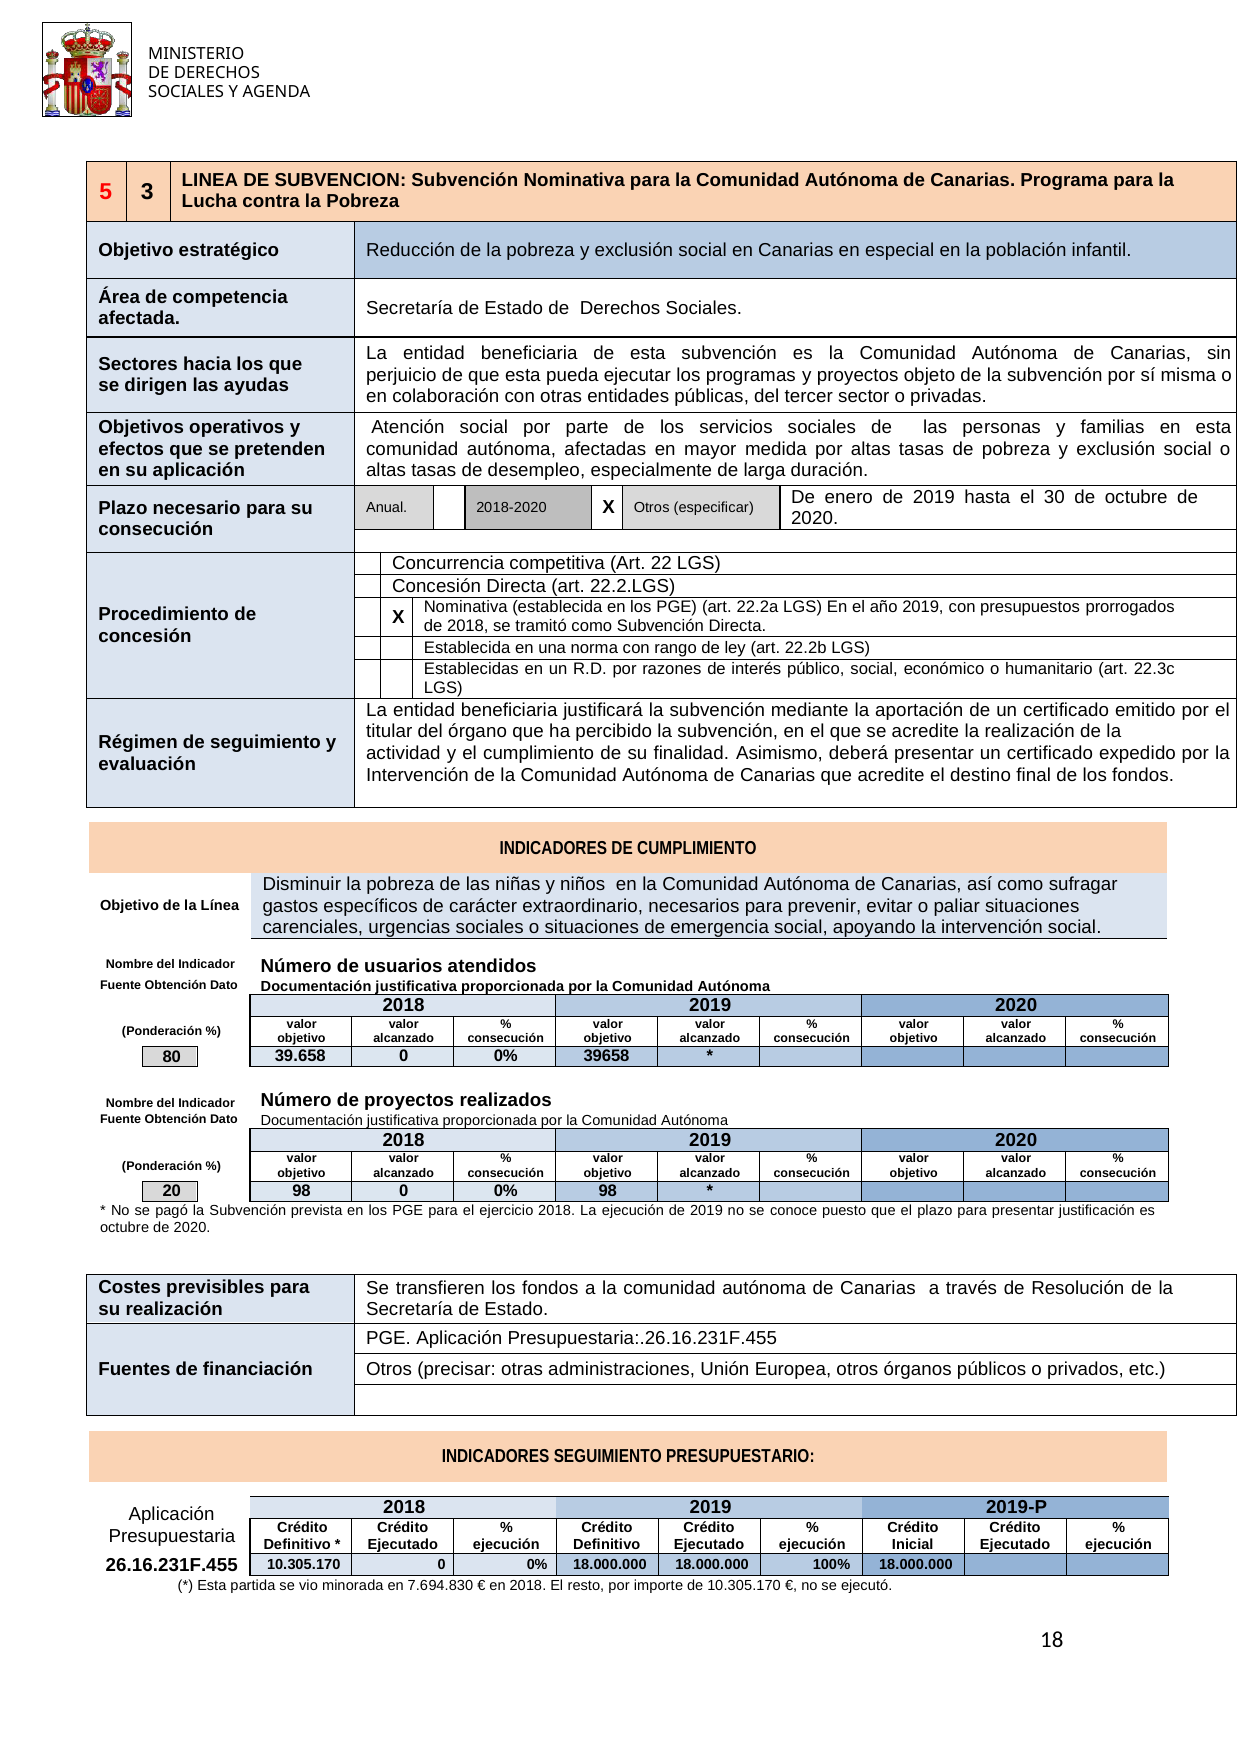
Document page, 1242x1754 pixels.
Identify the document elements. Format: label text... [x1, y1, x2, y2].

text Nombre del Indicador Número de proyectos realizados [106, 1089, 1183, 1111]
table_cell Atención social por parte de los servicios sociales de las personas y familias en esta comunidad autónoma, afectadas en mayor medida por altas tasas de pobreza y exclusión social o altas tasas de desempleo, especialmente de larga duración. [355, 413, 1236, 485]
table_cell [355, 598, 380, 636]
table_cell Reducción de la pobreza y exclusión social en Canarias en especial en la población infantil. [355, 222, 1236, 278]
table_cell Área de competencia afectada. [87, 279, 354, 336]
text (Ponderación %) [117, 1159, 225, 1173]
text (*) Esta partida se vio minorada en 7.694.830 € en 2018. El resto, por importe de 10.305.170 €, no se ejecutó. [177, 1576, 1183, 1593]
text Fuente Obtención Dato Documentación justificativa proporcionada por la Comunidad Autónoma [100, 1112, 1183, 1128]
table_header 3 [127, 162, 170, 221]
table_cell Nominativa (establecida en los PGE) (art. 22.2a LGS) En el año 2019, con presupuestos prorrogados de 2018, se tramitó como Subvención Directa. [413, 598, 1236, 636]
text 80 [157, 1046, 186, 1065]
table_cell Otros (especificar) [623, 486, 779, 529]
table_cell Objetivo estratégico [87, 222, 354, 278]
text Fuente Obtención Dato Documentación justificativa proporcionada por la Comunidad Autónoma [100, 977, 1183, 993]
table_cell Establecidas en un R.D. por razones de interés público, social, económico o humanitario (art. 22.3c LGS) [413, 660, 1236, 698]
text 20 [157, 1181, 186, 1200]
table_cell Concesión Directa (art. 22.2.LGS) [381, 575, 1236, 597]
table_cell X [592, 486, 622, 529]
table_cell Establecida en una norma con rango de ley (art. 22.2b LGS) [413, 637, 1236, 659]
text INDICADORES DE CUMPLIMIENTO [499, 837, 1183, 858]
text Presupuestaria [103, 1525, 240, 1546]
text INDICADORES SEGUIMIENTO PRESUPUESTARIO: [442, 1445, 1183, 1467]
table_cell Fuentes de financiación [87, 1324, 354, 1415]
picture [43, 23, 131, 116]
table_cell Régimen de seguimiento y evaluación [87, 699, 354, 807]
table_cell [355, 1385, 1236, 1415]
table_cell PGE. Aplicación Presupuestaria:.26.16.231F.455 [355, 1324, 1236, 1353]
table_cell Plazo necesario para su consecución [87, 486, 354, 552]
table_cell [355, 530, 1236, 552]
text 26.16.231F.455 [101, 1553, 242, 1575]
table_header LINEA DE SUBVENCION: Subvención Nominativa para la Comunidad Autónoma de Canarias. Programa para la Lucha contra la Pobreza [171, 162, 1236, 221]
table_cell La entidad beneficiaria de esta subvención es la Comunidad Autónoma de Canarias, sin perjuicio de que esta pueda ejecutar los programas y proyectos objeto de la subvención por sí misma o en colaboración con otras entidades públicas, del tercer sector o privadas. [355, 338, 1236, 412]
table_cell [355, 660, 380, 698]
text Aplicación [123, 1503, 220, 1525]
table_cell [434, 486, 464, 529]
table_cell Concurrencia competitiva (Art. 22 LGS) [381, 553, 1236, 574]
table_cell La entidad beneficiaria justificará la subvención mediante la aportación de un certificado emitido por el titular del órgano que ha percibido la subvención, en el que se acredite la realización de la actividad y el cumplimiento de su finalidad. Asimismo, deberá presentar un certificado expedido por la Intervención de la Comunidad Autónoma de Canarias que acredite el destino final de los fondos. [355, 699, 1236, 807]
table_cell 2018-2020 [466, 486, 591, 529]
table_cell [381, 637, 412, 659]
table_cell X [381, 598, 412, 636]
text Objetivo de la Línea [100, 897, 243, 913]
table_cell Otros (precisar: otras administraciones, Unión Europea, otros órganos públicos o privados, etc.) [355, 1354, 1236, 1383]
table_cell Procedimiento de concesión [87, 553, 354, 698]
table_cell De enero de 2019 hasta el 30 de octubre de 2020. [781, 486, 1236, 529]
table_header Se transfieren los fondos a la comunidad autónoma de Canarias a través de Resolución de la Secretaría de Estado. [355, 1275, 1236, 1322]
table_cell Secretaría de Estado de Derechos Sociales. [355, 279, 1236, 336]
text * No se pagó la Subvención prevista en los PGE para el ejercicio 2018. La ejecución de 2019 no se conoce puesto que el plazo para presentar justificación es octubre de 2020. [100, 1202, 1161, 1235]
table_cell [381, 660, 412, 698]
table_cell [355, 553, 380, 574]
text (Ponderación %) [117, 1024, 225, 1038]
table_cell [355, 575, 380, 597]
text Disminuir la pobreza de las niñas y niños en la Comunidad Autónoma de Canarias, así como sufragar gastos específicos de carácter extraordinario, necesarios para prevenir, evitar o paliar situaciones carenciales, urgencias sociales o situaciones de emergencia social, apoyando la intervención social. [262, 873, 1119, 938]
table_cell Objetivos operativos y efectos que se pretenden en su aplicación [87, 413, 354, 485]
text Nombre del Indicador Número de usuarios atendidos [106, 955, 1183, 976]
table_header Costes previsibles para su realización [87, 1275, 354, 1322]
table_header 5 [87, 162, 126, 221]
table_cell [355, 637, 380, 659]
table_cell Anual. [355, 486, 433, 529]
table_cell Sectores hacia los que se dirigen las ayudas [87, 338, 354, 412]
